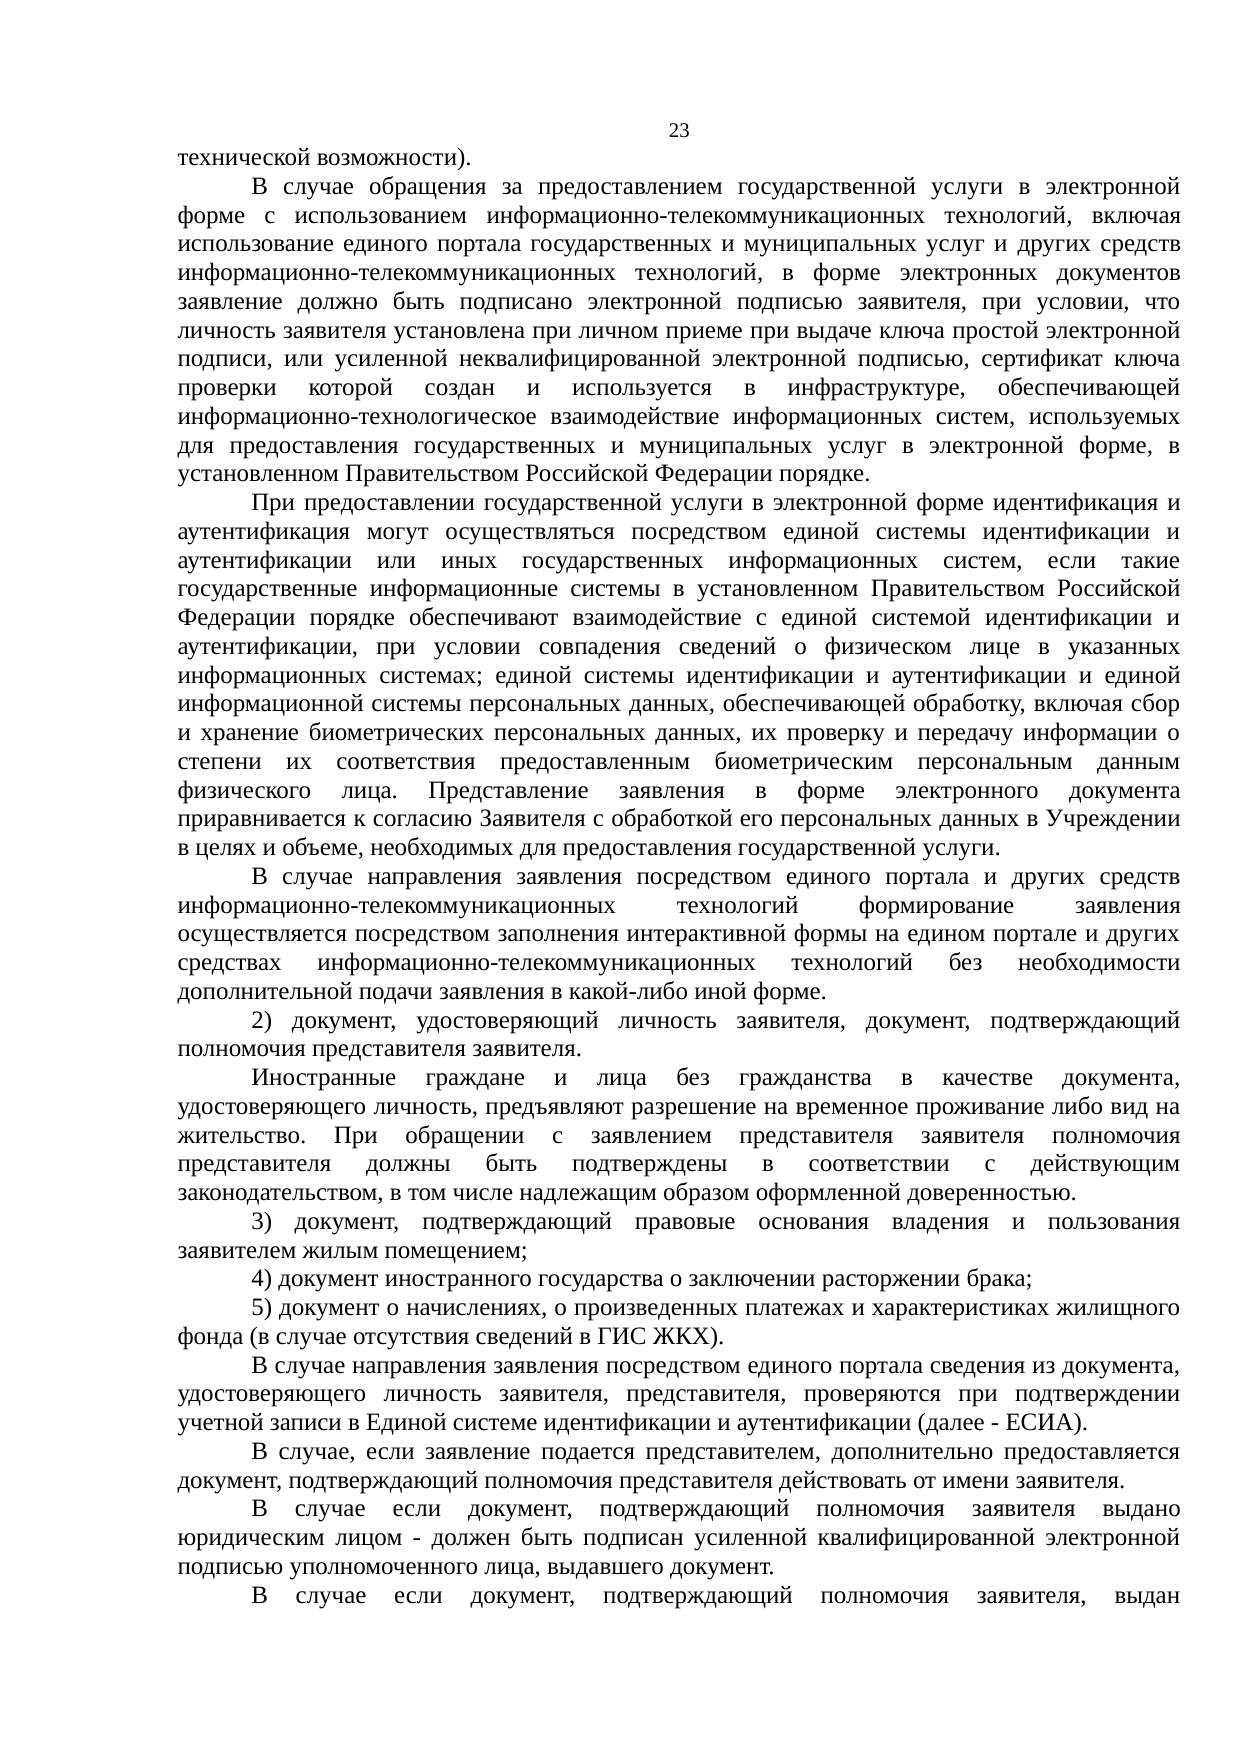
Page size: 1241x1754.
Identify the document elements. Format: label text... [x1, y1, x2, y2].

text В случае направления заявления посредством единого портала сведения из документа, удостоверяющего личность заявителя, представителя, проверяются при подтверждении учетной записи в Единой системе идентификации и аутентификации (далее - ЕСИА). [177, 1350, 1181, 1436]
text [177, 1580, 1181, 1608]
text При предоставлении государственной услуги в электронной форме идентификация и аутентификация могут осуществляться посредством единой системы идентификации и аутентификации или иных государственных информационных систем, если такие государственные информационные системы в установленном Правительством Российской Федерации порядке обеспечивают взаимодействие с единой системой идентификации и аутентификации, при условии совпадения сведений о физическом лице в указанных информационных системах; единой системы идентификации и аутентификации и единой информационной системы персональных данных, обеспечивающей обработку, включая сбор и хранение биометрических персональных данных, их проверку и передачу информации о степени их соответствия предоставленным биометрическим персональным данным физического лица. Представление заявления в форме электронного документа приравнивается к согласию Заявителя с обработкой его персональных данных в Учреждении в целях и объеме, необходимых для предоставления государственной услуги. [177, 487, 1181, 861]
text 2) документ, удостоверяющий личность заявителя, документ, подтверждающий полномочия представителя заявителя. [177, 1005, 1181, 1062]
text В случае если документ, подтверждающий полномочия заявителя выдано юридическим лицом - должен быть подписан усиленной квалифицированной электронной подписью уполномоченного лица, выдавшего документ. [177, 1493, 1181, 1580]
text В случае, если заявление подается представителем, дополнительно предоставляется документ, подтверждающий полномочия представителя действовать от имени заявителя. [177, 1436, 1181, 1493]
text 5) документ о начислениях, о произведенных платежах и характеристиках жилищного фонда (в случае отсутствия сведений в ГИС ЖКХ). [177, 1292, 1181, 1350]
text В случае обращения за предоставлением государственной услуги в электронной форме с использованием информационно-телекоммуникационных технологий, включая использование единого портала государственных и муниципальных услуг и других средств информационно-телекоммуникационных технологий, в форме электронных документов заявление должно быть подписано электронной подписью заявителя, при условии, что личность заявителя установлена при личном приеме при выдаче ключа простой электронной подписи, или усиленной неквалифицированной электронной подписью, сертификат ключа проверки которой создан и используется в инфраструктуре, обеспечивающей информационно-технологическое взаимодействие информационных систем, используемых для предоставления государственных и муниципальных услуг в электронной форме, в установленном Правительством Российской Федерации порядке. [177, 171, 1181, 487]
text Иностранные граждане и лица без гражданства в качестве документа, удостоверяющего личность, предъявляют разрешение на временное проживание либо вид на жительство. При обращении с заявлением представителя заявителя полномочия представителя должны быть подтверждены в соответствии с действующим законодательством, в том числе надлежащим образом оформленной доверенностью. [177, 1062, 1181, 1206]
text В случае направления заявления посредством единого портала и других средств информационно-телекоммуникационных технологий формирование заявления осуществляется посредством заполнения интерактивной формы на едином портале и других средствах информационно-телекоммуникационных технологий без необходимости дополнительной подачи заявления в какой-либо иной форме. [177, 861, 1181, 1005]
text 4) документ иностранного государства о заключении расторжении брака; [177, 1263, 1181, 1292]
text 3) документ, подтверждающий правовые основания владения и пользования заявителем жилым помещением; [177, 1206, 1181, 1263]
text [177, 142, 1181, 171]
